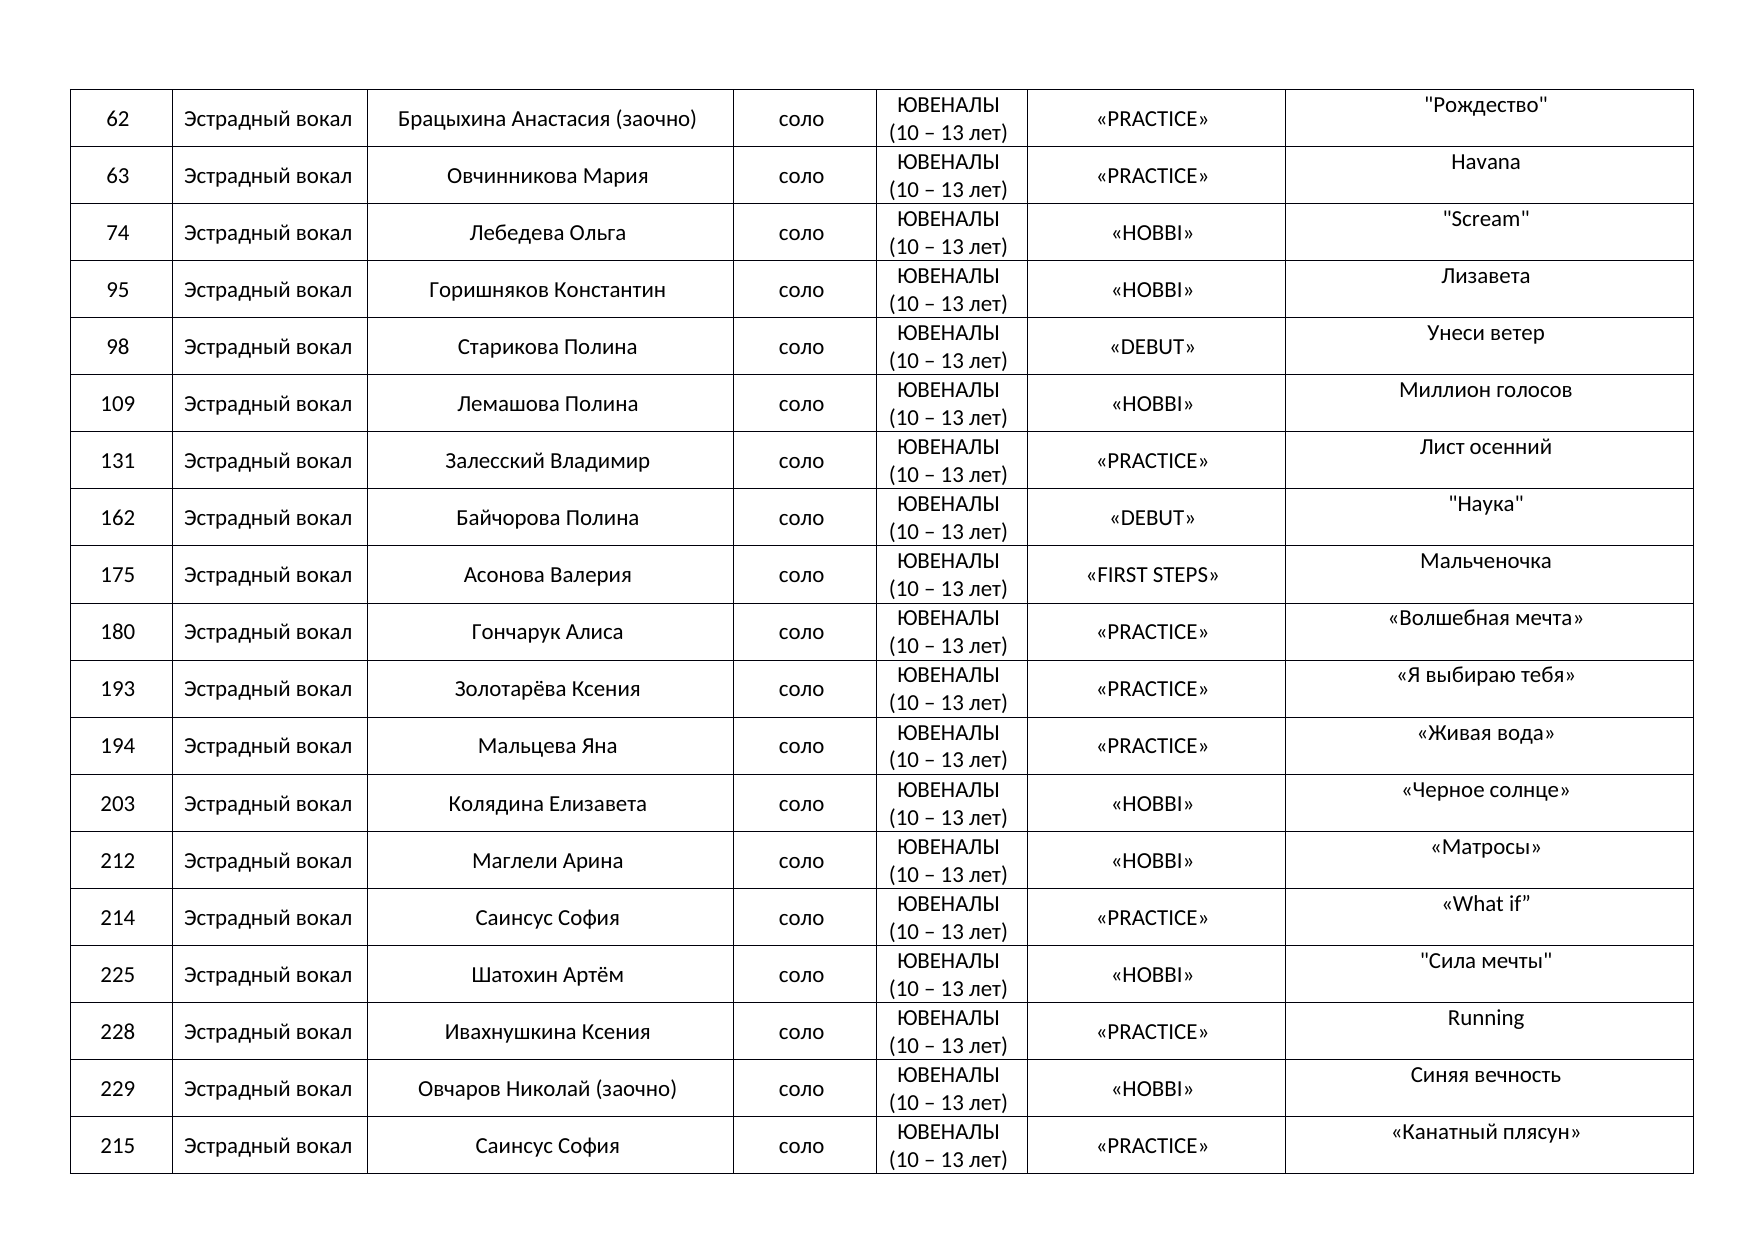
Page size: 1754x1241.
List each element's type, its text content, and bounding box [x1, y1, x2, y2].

table_cell 203 [71, 775, 172, 831]
table_cell ЮВЕНАЛЫ (10 – 13 лет) [877, 604, 1027, 659]
table_cell Мальченочка [1286, 546, 1693, 602]
table_cell соло [734, 775, 876, 831]
table_cell соло [734, 1003, 876, 1059]
table_cell Унеси ветер [1286, 318, 1693, 374]
table_cell Эстрадный вокал [173, 1003, 367, 1059]
table_cell «What if” [1286, 889, 1693, 945]
table_cell ЮВЕНАЛЫ (10 – 13 лет) [877, 1003, 1027, 1059]
table_cell Асонова Валерия [368, 546, 733, 602]
table_cell Эстрадный вокал [173, 604, 367, 659]
table_cell «PRACTICE» [1028, 432, 1285, 488]
table_cell «FIRST STEPS» [1028, 546, 1285, 602]
table_cell Лист осенний [1286, 432, 1693, 488]
table_cell «HOBBI» [1028, 375, 1285, 431]
table_cell 180 [71, 604, 172, 659]
table_cell «Матросы» [1286, 832, 1693, 888]
table_cell «PRACTICE» [1028, 604, 1285, 659]
table_cell Саинсус София [368, 1117, 733, 1173]
table_cell 212 [71, 832, 172, 888]
table_cell «HOBBI» [1028, 946, 1285, 1002]
table_cell Эстрадный вокал [173, 661, 367, 717]
table_cell Havana [1286, 147, 1693, 203]
table_cell «PRACTICE» [1028, 661, 1285, 717]
table_cell "Рождество" [1286, 90, 1693, 146]
table_cell соло [734, 147, 876, 203]
table_cell «PRACTICE» [1028, 90, 1285, 146]
table_cell 225 [71, 946, 172, 1002]
table_cell соло [734, 889, 876, 945]
table_cell Колядина Елизавета [368, 775, 733, 831]
table_cell Овчинникова Мария [368, 147, 733, 203]
table_cell соло [734, 546, 876, 602]
table_cell 194 [71, 718, 172, 774]
table_cell «Я выбираю тебя» [1286, 661, 1693, 717]
table_cell Горишняков Константин [368, 261, 733, 317]
table_cell 63 [71, 147, 172, 203]
table_cell Саинсус София [368, 889, 733, 945]
table_cell Эстрадный вокал [173, 946, 367, 1002]
table_cell Эстрадный вокал [173, 832, 367, 888]
table_cell Эстрадный вокал [173, 889, 367, 945]
table_cell 98 [71, 318, 172, 374]
table_cell 215 [71, 1117, 172, 1173]
table_cell Миллион голосов [1286, 375, 1693, 431]
table_cell Маглели Арина [368, 832, 733, 888]
table_cell Мальцева Яна [368, 718, 733, 774]
table_cell Золотарёва Ксения [368, 661, 733, 717]
table_cell «HOBBI» [1028, 261, 1285, 317]
table_cell ЮВЕНАЛЫ (10 – 13 лет) [877, 775, 1027, 831]
table_cell ЮВЕНАЛЫ (10 – 13 лет) [877, 889, 1027, 945]
table_cell «PRACTICE» [1028, 1117, 1285, 1173]
table_cell Эстрадный вокал [173, 1117, 367, 1173]
table_cell Эстрадный вокал [173, 546, 367, 602]
table_cell соло [734, 204, 876, 260]
table_cell 74 [71, 204, 172, 260]
table_cell «Канатный плясун» [1286, 1117, 1693, 1173]
table_cell "Наука" [1286, 489, 1693, 545]
table_cell Лемашова Полина [368, 375, 733, 431]
table_cell Эстрадный вокал [173, 489, 367, 545]
table_cell соло [734, 318, 876, 374]
table_cell 193 [71, 661, 172, 717]
table_cell Эстрадный вокал [173, 775, 367, 831]
table_cell 175 [71, 546, 172, 602]
table_cell "Сила мечты" [1286, 946, 1693, 1002]
table_cell 229 [71, 1060, 172, 1116]
table_cell соло [734, 1060, 876, 1116]
table_cell «HOBBI» [1028, 204, 1285, 260]
table_cell Лебедева Ольга [368, 204, 733, 260]
table_cell «Живая вода» [1286, 718, 1693, 774]
table_cell ЮВЕНАЛЫ (10 – 13 лет) [877, 1117, 1027, 1173]
table_cell Эстрадный вокал [173, 375, 367, 431]
table_cell 214 [71, 889, 172, 945]
table_cell ЮВЕНАЛЫ (10 – 13 лет) [877, 718, 1027, 774]
table_cell ЮВЕНАЛЫ (10 – 13 лет) [877, 489, 1027, 545]
table_cell Эстрадный вокал [173, 261, 367, 317]
table_cell Running [1286, 1003, 1693, 1059]
table_cell «HOBBI» [1028, 832, 1285, 888]
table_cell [877, 90, 1027, 146]
table_cell соло [734, 604, 876, 659]
table_cell ЮВЕНАЛЫ (10 – 13 лет) [877, 546, 1027, 602]
table_cell Эстрадный вокал [173, 432, 367, 488]
table_cell 131 [71, 432, 172, 488]
table_cell Синяя вечность [1286, 1060, 1693, 1116]
table_cell "Scream" [1286, 204, 1693, 260]
table_cell «Черное солнце» [1286, 775, 1693, 831]
table_cell соло [734, 489, 876, 545]
table_cell соло [734, 90, 876, 146]
table_cell ЮВЕНАЛЫ (10 – 13 лет) [877, 318, 1027, 374]
table_cell ЮВЕНАЛЫ (10 – 13 лет) [877, 204, 1027, 260]
table_cell ЮВЕНАЛЫ (10 – 13 лет) [877, 946, 1027, 1002]
table_cell «HOBBI» [1028, 775, 1285, 831]
table_cell Эстрадный вокал [173, 718, 367, 774]
table_cell 62 [71, 90, 172, 146]
table_cell Залесский Владимир [368, 432, 733, 488]
table_cell соло [734, 261, 876, 317]
table_cell «DEBUT» [1028, 318, 1285, 374]
table_cell Гончарук Алиса [368, 604, 733, 659]
table_cell соло [734, 661, 876, 717]
table_cell Ивахнушкина Ксения [368, 1003, 733, 1059]
table_cell 95 [71, 261, 172, 317]
table_cell ЮВЕНАЛЫ (10 – 13 лет) [877, 1060, 1027, 1116]
table_cell «PRACTICE» [1028, 718, 1285, 774]
table_cell «PRACTICE» [1028, 1003, 1285, 1059]
table_cell «PRACTICE» [1028, 147, 1285, 203]
table_cell «DEBUT» [1028, 489, 1285, 545]
table_cell ЮВЕНАЛЫ (10 – 13 лет) [877, 147, 1027, 203]
table_cell Брацыхина Анастасия (заочно) [368, 90, 733, 146]
table_cell соло [734, 1117, 876, 1173]
table_cell соло [734, 946, 876, 1002]
table_cell 109 [71, 375, 172, 431]
table_cell соло [734, 718, 876, 774]
table_cell Байчорова Полина [368, 489, 733, 545]
table_cell Старикова Полина [368, 318, 733, 374]
table_cell соло [734, 375, 876, 431]
table_cell 162 [71, 489, 172, 545]
table_cell Эстрадный вокал [173, 318, 367, 374]
table_cell Шатохин Артём [368, 946, 733, 1002]
table_cell Эстрадный вокал [173, 147, 367, 203]
table_cell ЮВЕНАЛЫ (10 – 13 лет) [877, 832, 1027, 888]
table_cell ЮВЕНАЛЫ (10 – 13 лет) [877, 375, 1027, 431]
table_cell Овчаров Николай (заочно) [368, 1060, 733, 1116]
table_cell «HOBBI» [1028, 1060, 1285, 1116]
table_cell ЮВЕНАЛЫ (10 – 13 лет) [877, 261, 1027, 317]
table_cell Эстрадный вокал [173, 1060, 367, 1116]
table_cell соло [734, 432, 876, 488]
table_cell соло [734, 832, 876, 888]
table_cell 228 [71, 1003, 172, 1059]
table_cell «PRACTICE» [1028, 889, 1285, 945]
table_cell Лизавета [1286, 261, 1693, 317]
table_cell Эстрадный вокал [173, 90, 367, 146]
table_cell «Волшебная мечта» [1286, 604, 1693, 659]
table_cell Эстрадный вокал [173, 204, 367, 260]
table_cell ЮВЕНАЛЫ (10 – 13 лет) [877, 432, 1027, 488]
table_cell ЮВЕНАЛЫ (10 – 13 лет) [877, 661, 1027, 717]
